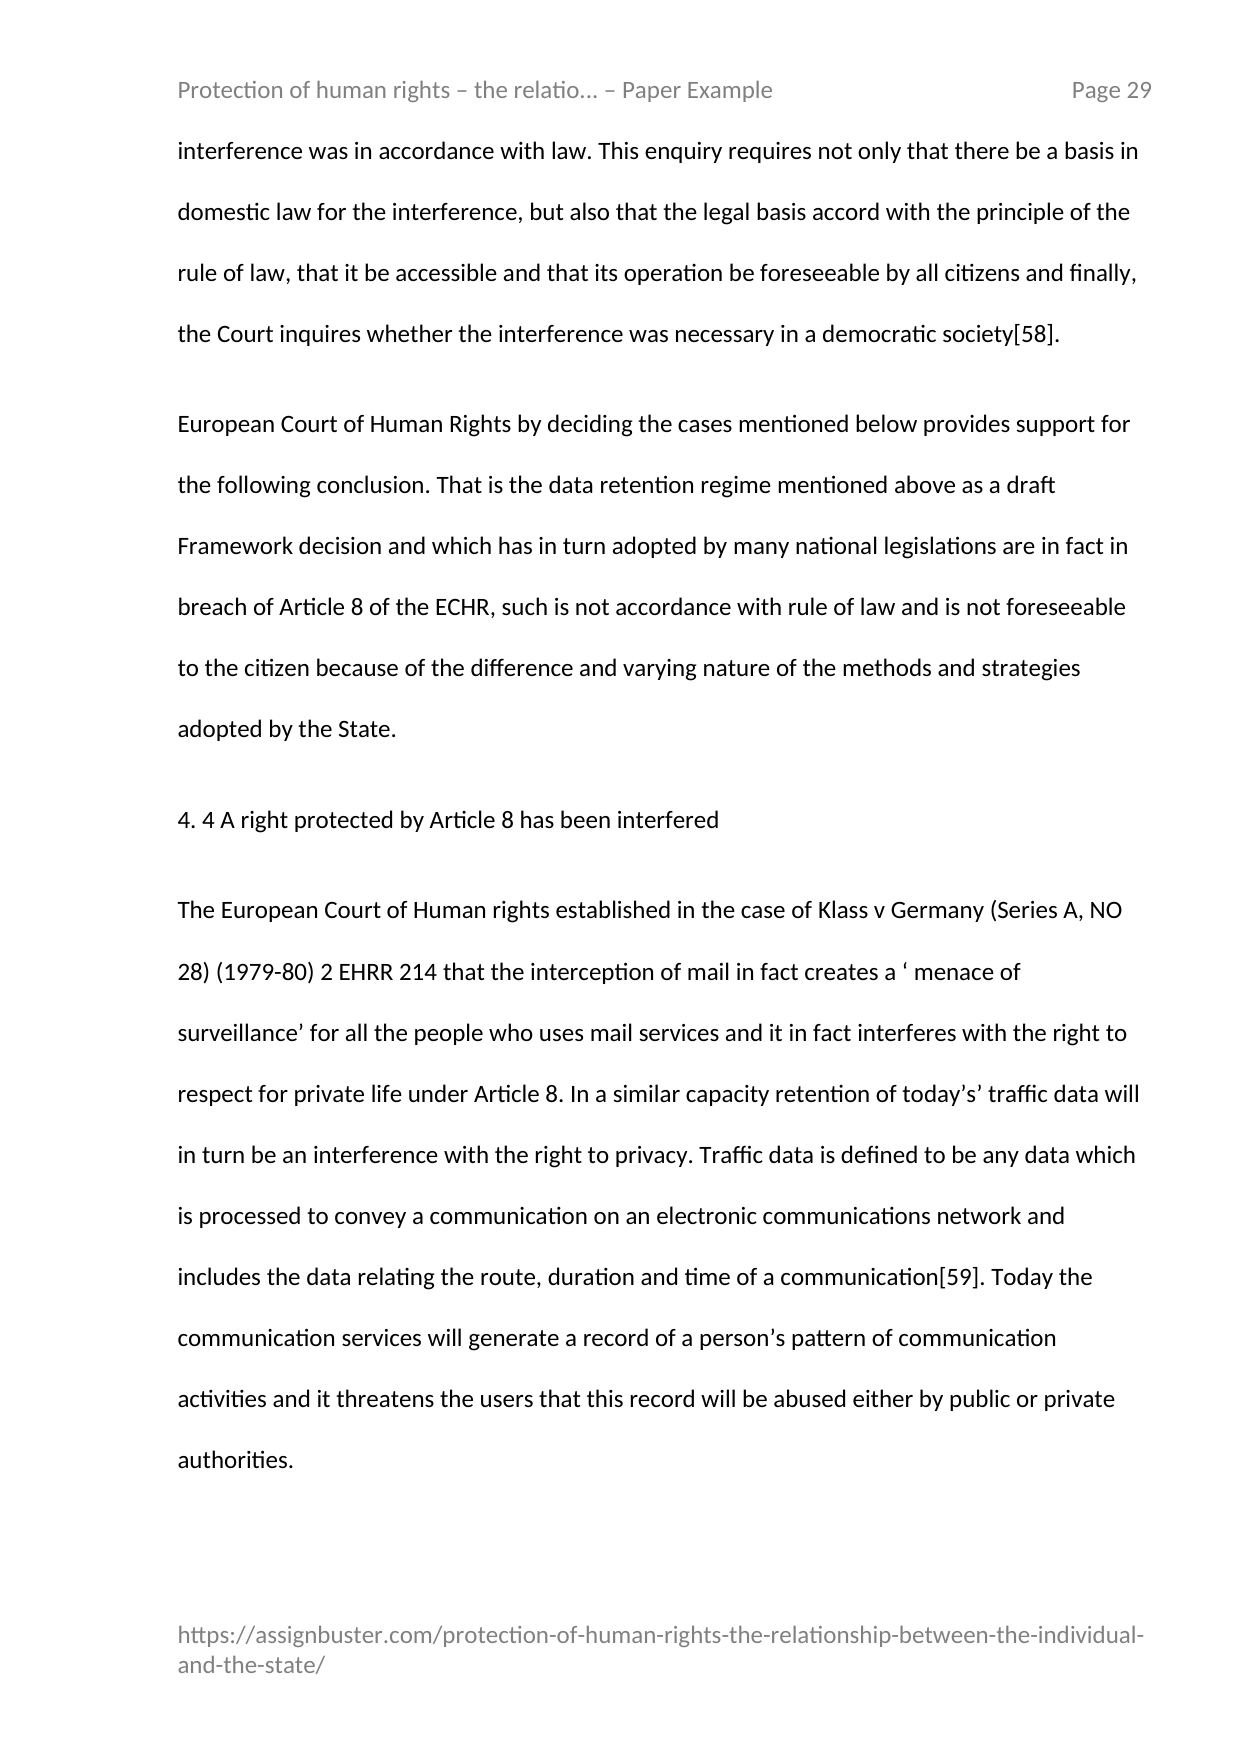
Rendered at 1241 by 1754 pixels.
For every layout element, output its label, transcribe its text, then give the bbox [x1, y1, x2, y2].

text The European Court of Human rights established in the case of Klass v Germany (Series A, NO 28) (1979-80) 2 EHRR 214 that the interception of mail in fact creates a ‘ menace of surveillance’ for all the people who uses mail services and it in fact interferes with the right to respect for private life under Article 8. In a similar capacity retention of today’s’ traffic data will in turn be an interference with the right to privacy. Traffic data is defined to be any data which is processed to convey a communication on an electronic communications network and includes the data relating the route, duration and time of a communication[59]. Today the communication services will generate a record of a person’s pattern of communication activities and it threatens the users that this record will be abused either by public or private authorities. [177, 895, 1152, 1474]
text European Court of Human Rights by deciding the cases mentioned below provides support for the following conclusion. That is the data retention regime mentioned above as a draft Framework decision and which has in turn adopted by many national legislations are in fact in breach of Article 8 of the ECHR, such is not accordance with rule of law and is not foreseeable to the citizen because of the difference and varying nature of the methods and strategies adopted by the State. [177, 408, 1152, 744]
text 4. 4 A right protected by Article 8 has been interfered [177, 804, 1152, 835]
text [177, 135, 1152, 348]
